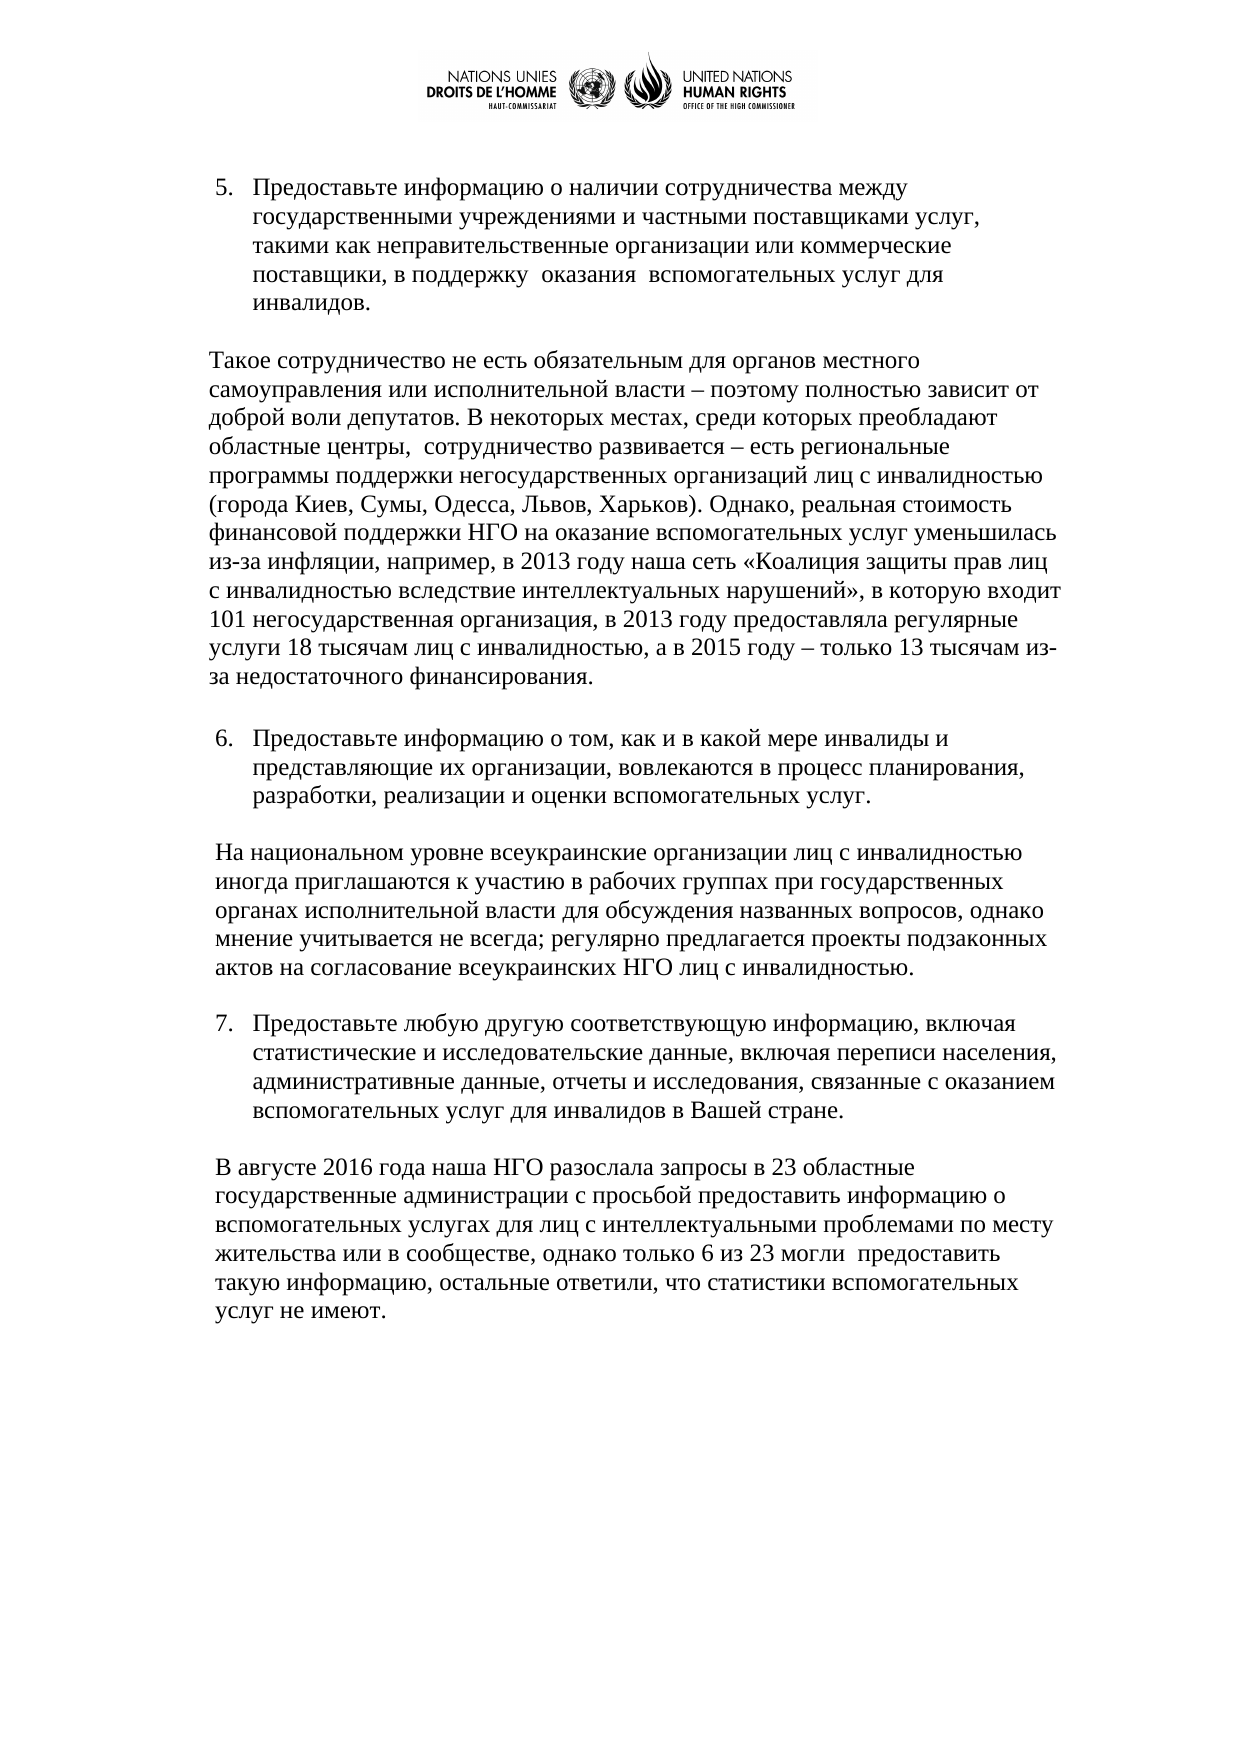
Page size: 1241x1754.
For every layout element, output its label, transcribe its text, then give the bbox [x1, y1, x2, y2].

text самоуправления или исполнительной власти – поэтому полностью зависит от [177, 374, 1063, 402]
text 101 негосударственная организация, в 2013 году предоставляла регулярные [177, 604, 1063, 632]
list Предоставьте информацию о наличии сотрудничества между государственными учреждениями и частными поставщиками услуг, такими как неправительственные организации или коммерческие поставщики, в поддержку оказания вспомогательных услуг для инвалидов. [215, 172, 1063, 316]
text вспомогательных услугах для лиц с интеллектуальными проблемами по месту [177, 1209, 1063, 1238]
text органах исполнительной власти для обсуждения названных вопросов, однако [177, 895, 1063, 923]
list Предоставьте любую другую соответствующую информацию, включая статистические и исследовательские данные, включая переписи населения, административные данные, отчеты и исследования, связанныe с оказанием вспомогательных услуг для инвалидов в Вашей стране. [215, 1008, 1063, 1123]
text государственные администрации с просьбой предоставить информацию о [177, 1180, 1063, 1209]
text из-за инфляции, например, в 2013 году наша сеть «Коалиция защиты прав лиц [177, 546, 1063, 575]
text финансовой поддержки НГО на оказание вспомогательных услуг уменьшилась [177, 517, 1063, 546]
text иногда приглашаются к участию в рабочих группах при государственных [177, 866, 1063, 895]
text областные центры, сотрудничество развивается – есть региональные [177, 431, 1063, 460]
text за недостаточного финансирования. [177, 661, 1063, 690]
text жительства или в сообществе, однако только 6 из 23 могли предоставить [177, 1238, 1063, 1267]
list Предоставьте информацию о том, как и в какой мере инвалиды и представляющие их организации, вовлекаются в процесс планирования, разработки, реализации и оценки вспомогательных услуг. [215, 723, 1063, 809]
text мнение учитывается не всегда; регулярно предлагается проекты подзаконных [177, 923, 1063, 952]
picture [418, 50, 818, 122]
text (города Киев, Сумы, Одесса, Львов, Харьков). Однако, реальная стоимость [177, 489, 1063, 517]
text Такое сотрудничество не есть обязательным для органов местного [177, 345, 1063, 374]
text такую информацию, остальные ответили, что статистики вспомогательных [177, 1267, 1063, 1295]
text актов на согласование всеукраинских НГО лиц с инвалидностью. [177, 952, 1063, 981]
text с инвалидностью вследствие интеллектуальных нарушений», в которую входит [177, 575, 1063, 604]
text доброй воли депутатов. В некоторых местах, среди которых преобладают [177, 402, 1063, 431]
text услуг не имеют. [177, 1295, 1063, 1324]
text услуги 18 тысячам лиц с инвалидностью, а в 2015 году – только 13 тысячам из- [177, 632, 1063, 661]
text На национальном уровне всеукраинские организации лиц с инвалидностью [177, 837, 1063, 866]
text В августе 2016 года наша НГО разослала запросы в 23 областные [177, 1152, 1063, 1180]
text программы поддержки негосударственных организаций лиц с инвалидностью [177, 460, 1063, 489]
